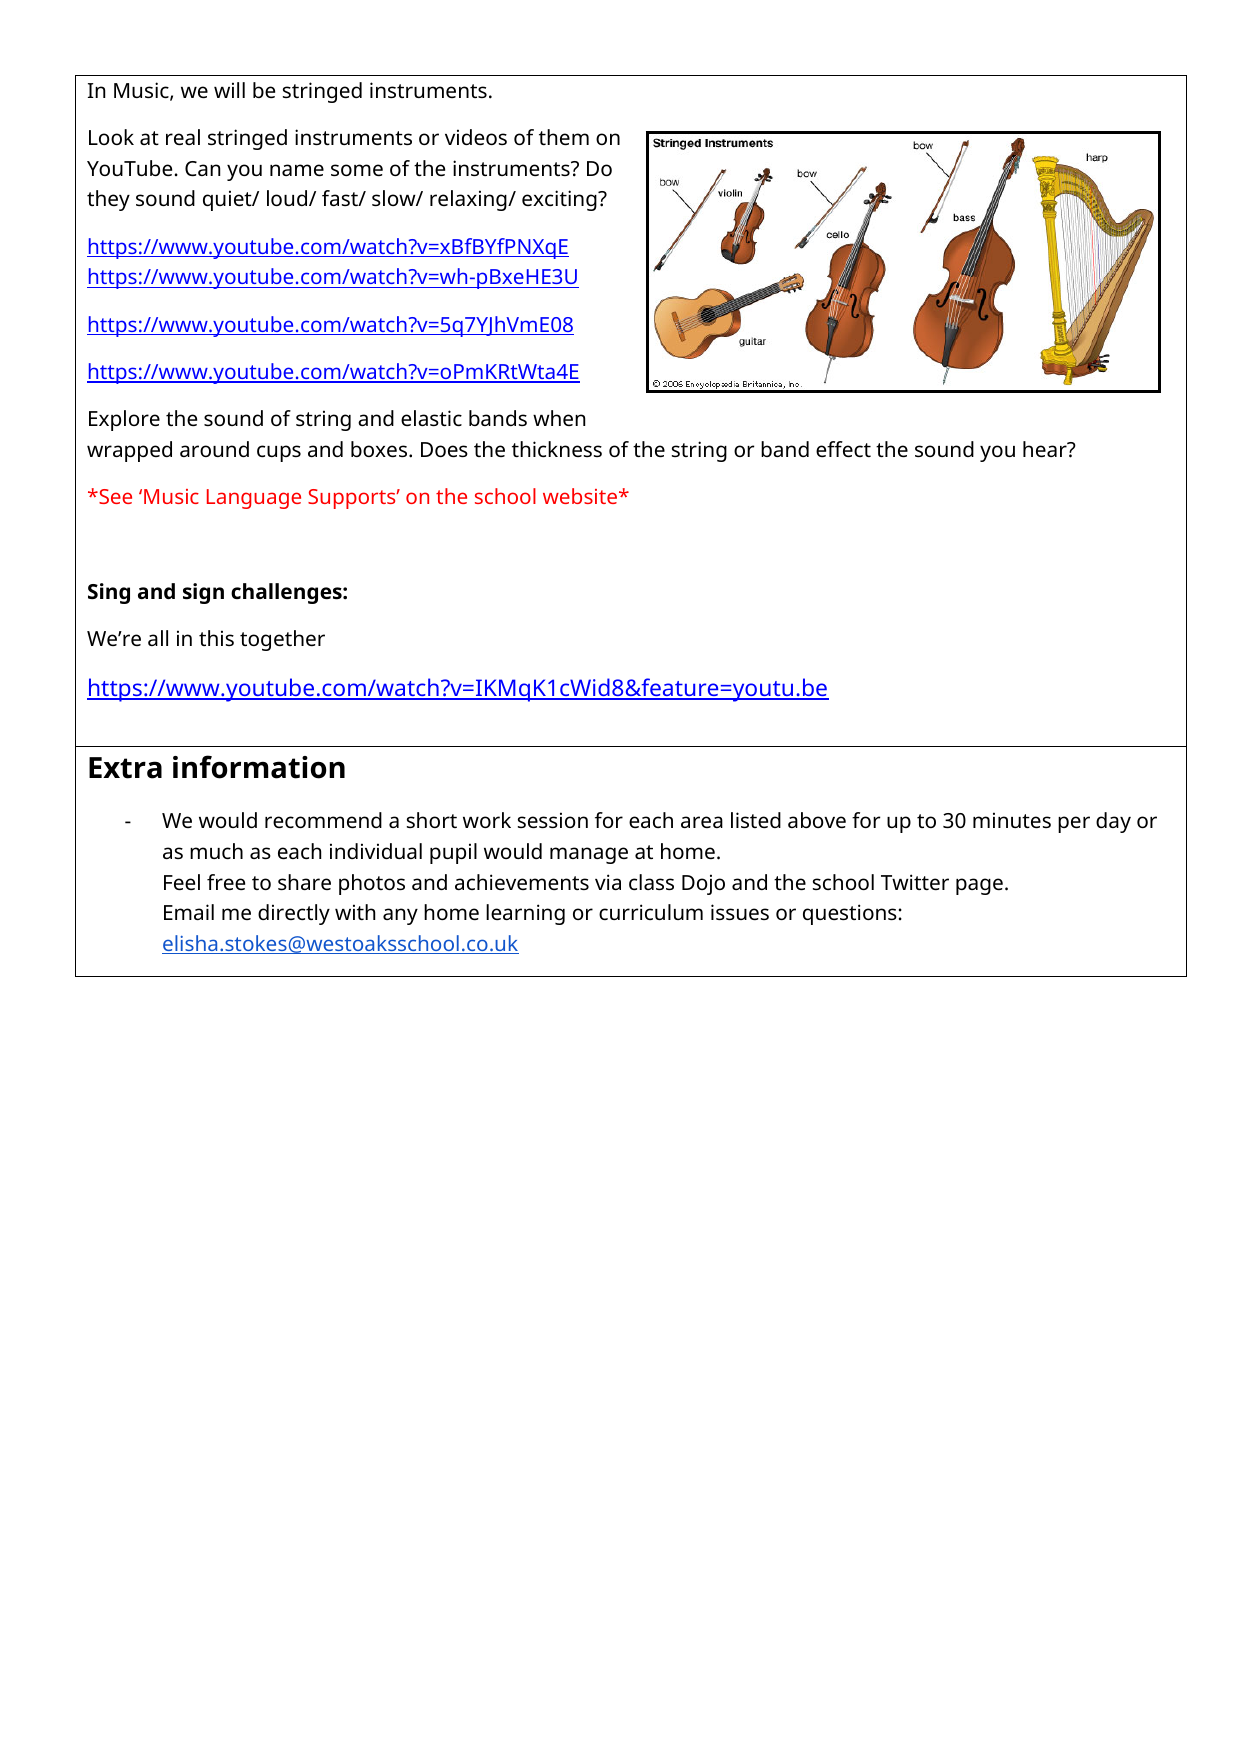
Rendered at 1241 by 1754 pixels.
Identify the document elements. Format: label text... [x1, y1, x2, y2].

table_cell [76, 76, 1186, 746]
picture [649, 134, 1158, 390]
table_cell Extra information We would recommend a short work session for each area listed above for up to 30 minutes per day or as much as each individual pupil would manage at home. Feel free to share photos and achievements via class Dojo and the school Twitter page. Email me directly with any home learning or curriculum issues or questions: elisha.stokes@westoaksschool.co.uk [76, 747, 1186, 976]
